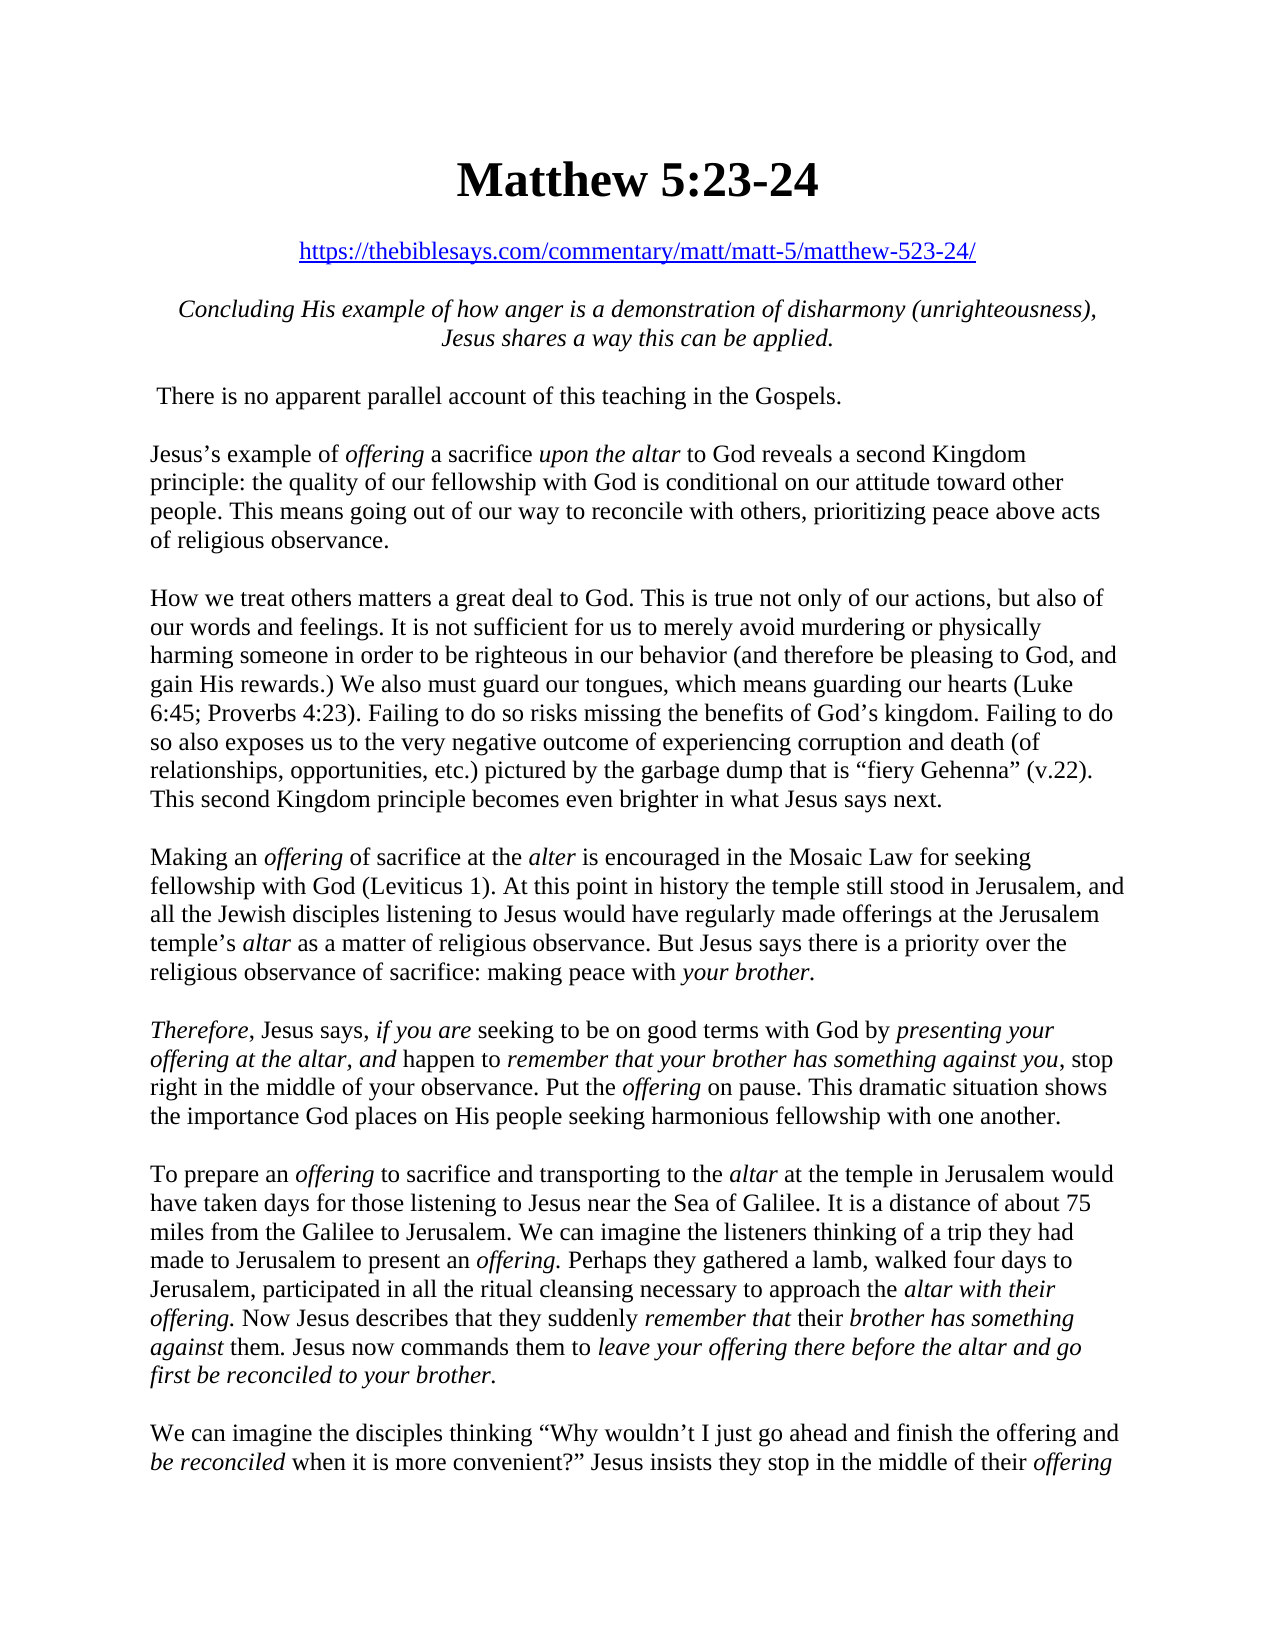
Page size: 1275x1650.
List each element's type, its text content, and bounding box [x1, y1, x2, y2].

text To prepare an offering to sacrifice and transporting to the altar at the temple in Jerusalem would have taken days for those listening to Jesus near the Sea of Galilee. It is a distance of about 75 miles from the Galilee to Jerusalem. We can imagine the listeners thinking of a trip they had made to Jerusalem to present an offering. Perhaps they gathered a lamb, walked four days to Jerusalem, participated in all the ritual cleansing necessary to approach the altar with their offering. Now Jesus describes that they suddenly remember that their brother has something against them. Jesus now commands them to leave your offering there before the altar and go first be reconciled to your brother. [150, 1159, 1125, 1389]
text Matthew 5:23-24 [150, 150, 1125, 207]
text https://thebiblesays.com/commentary/matt/matt-5/matthew-523-24/ [150, 236, 1125, 265]
text Jesus’s example of offering a sacrifice upon the altar to God reveals a second Kingdom principle: the quality of our fellowship with God is conditional on our attitude toward other people. This means going out of our way to reconcile with others, prioritizing peace above acts of religious observance. [150, 439, 1125, 554]
text Therefore, Jesus says, if you are seeking to be on good terms with God by presenting your offering at the altar, and happen to remember that your brother has something against you, stop right in the middle of your observance. Put the offering on pause. This dramatic situation shows the importance God places on His people seeking harmonious fellowship with one another. [150, 1015, 1125, 1130]
text There is no apparent parallel account of this teaching in the Gospels. [150, 381, 1125, 409]
text Concluding His example of how anger is a demonstration of disharmony (unrighteousness), Jesus shares a way this can be applied. [150, 294, 1125, 352]
text How we treat others matters a great deal to God. This is true not only of our actions, but also of our words and feelings. It is not sufficient for us to merely avoid murdering or physically harming someone in order to be righteous in our behavior (and therefore be pleasing to God, and gain His rewards.) We also must guard our tongues, which means guarding our hearts (Luke 6:45; Proverbs 4:23). Failing to do so risks missing the benefits of God’s kingdom. Failing to do so also exposes us to the very negative outcome of experiencing corruption and death (of relationships, opportunities, etc.) pictured by the garbage dump that is “fiery Gehenna” (v.22). This second Kingdom principle becomes even brighter in what Jesus says next. [150, 583, 1125, 813]
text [150, 1418, 1125, 1476]
text Making an offering of sacrifice at the alter is encouraged in the Mosaic Law for seeking fellowship with God (Leviticus 1). At this point in history the temple still stood in Jerusalem, and all the Jewish disciples listening to Jesus would have regularly made offerings at the Jerusalem temple’s altar as a matter of religious observance. But Jesus says there is a priority over the religious observance of sacrifice: making peace with your brother. [150, 842, 1125, 986]
